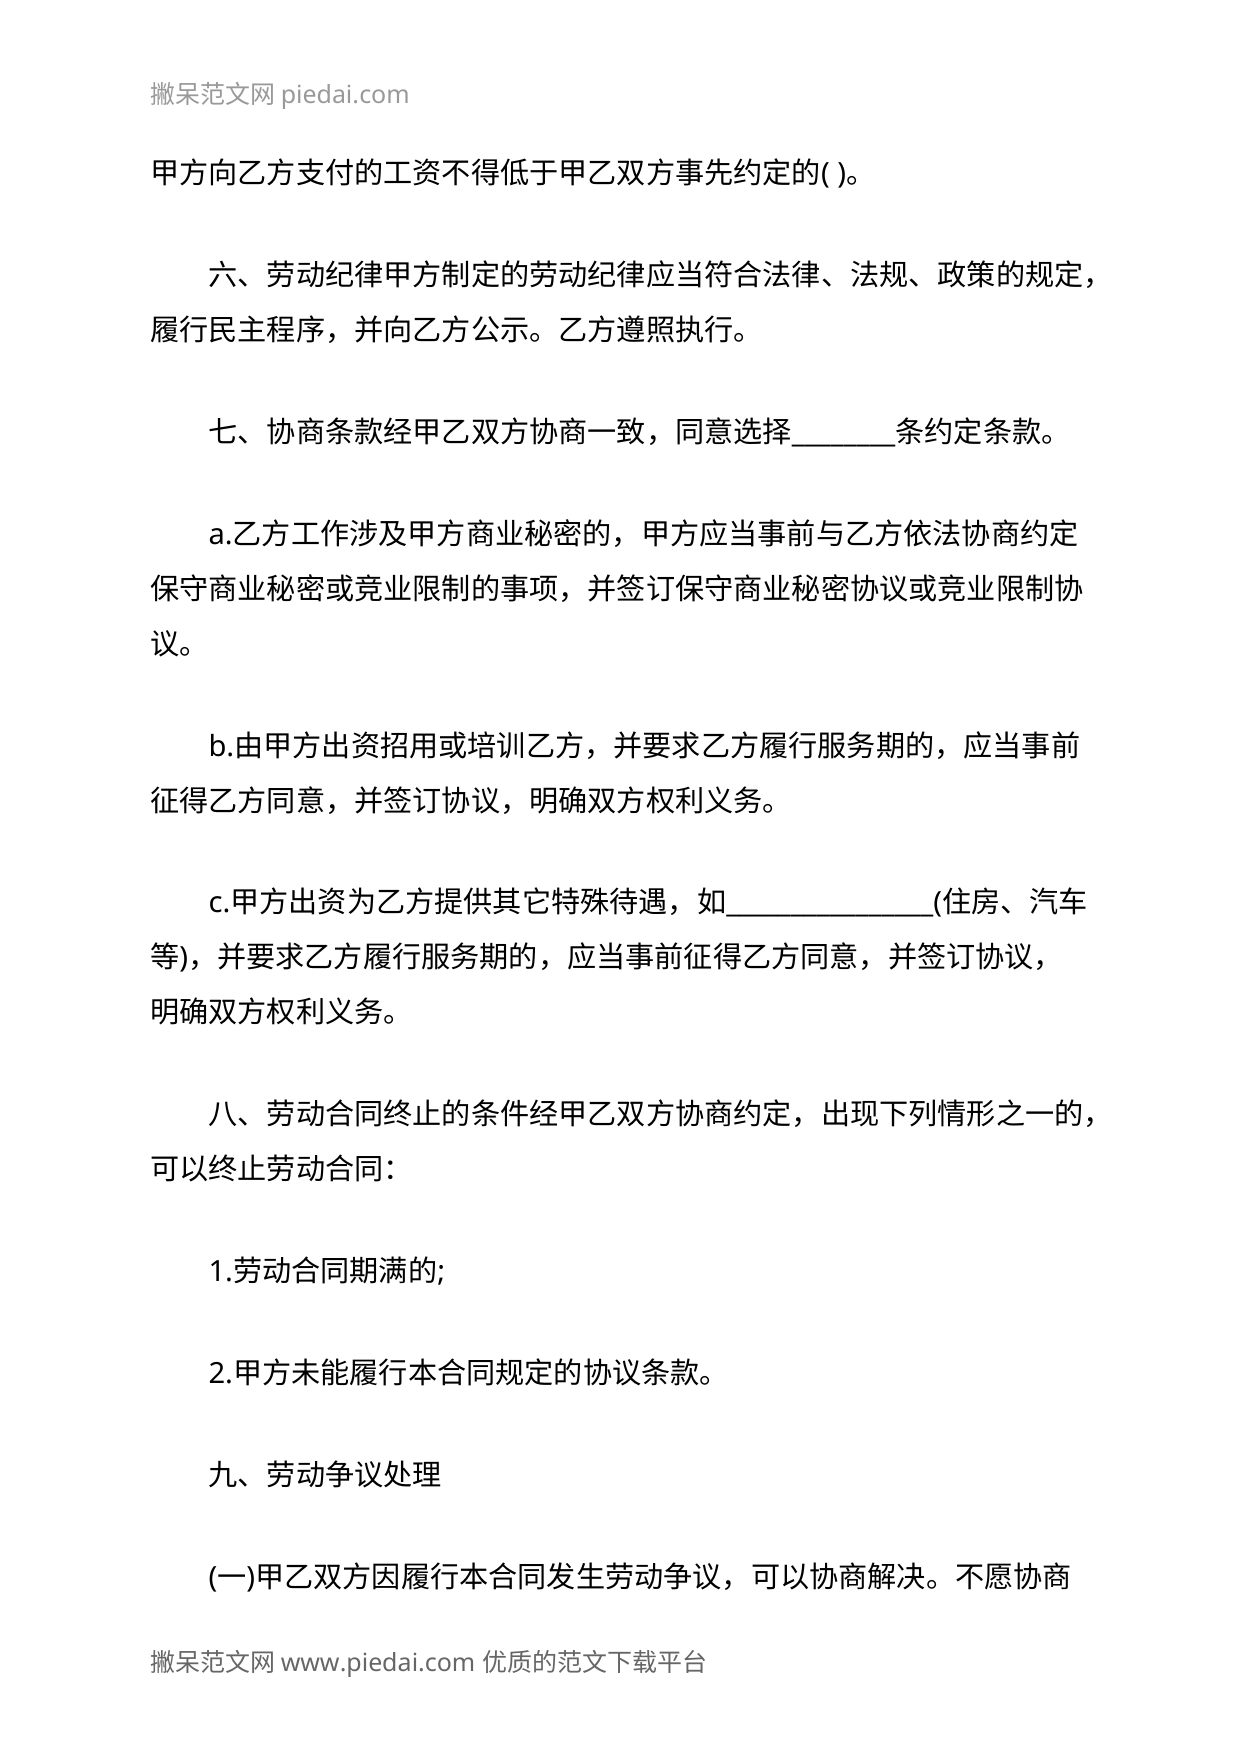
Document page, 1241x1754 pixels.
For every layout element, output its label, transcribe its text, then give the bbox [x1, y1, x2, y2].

text 八、劳动合同终止的条件经甲乙双方协商约定，出现下列情形之一的，可以终止劳动合同： [150, 1091, 1090, 1188]
text 七、协商条款经甲乙双方协商一致，同意选择________条约定条款。 [150, 409, 1090, 451]
text 1.劳动合同期满的; [150, 1247, 1090, 1290]
text a.乙方工作涉及甲方商业秘密的，甲方应当事前与乙方依法协商约定保守商业秘密或竞业限制的事项，并签订保守商业秘密协议或竞业限制协议。 [150, 511, 1090, 663]
text b.由甲方出资招用或培训乙方，并要求乙方履行服务期的，应当事前征得乙方同意，并签订协议，明确双方权利义务。 [150, 722, 1090, 819]
text 六、劳动纪律甲方制定的劳动纪律应当符合法律、法规、政策的规定，履行民主程序，并向乙方公示。乙方遵照执行。 [150, 252, 1090, 349]
text 九、劳动争议处理 [150, 1451, 1090, 1494]
text 2.甲方未能履行本合同规定的协议条款。 [150, 1349, 1090, 1392]
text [150, 150, 1090, 192]
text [150, 1553, 1090, 1596]
text c.甲方出资为乙方提供其它特殊待遇，如________________(住房、汽车等)，并要求乙方履行服务期的，应当事前征得乙方同意，并签订协议，明确双方权利义务。 [150, 879, 1090, 1031]
